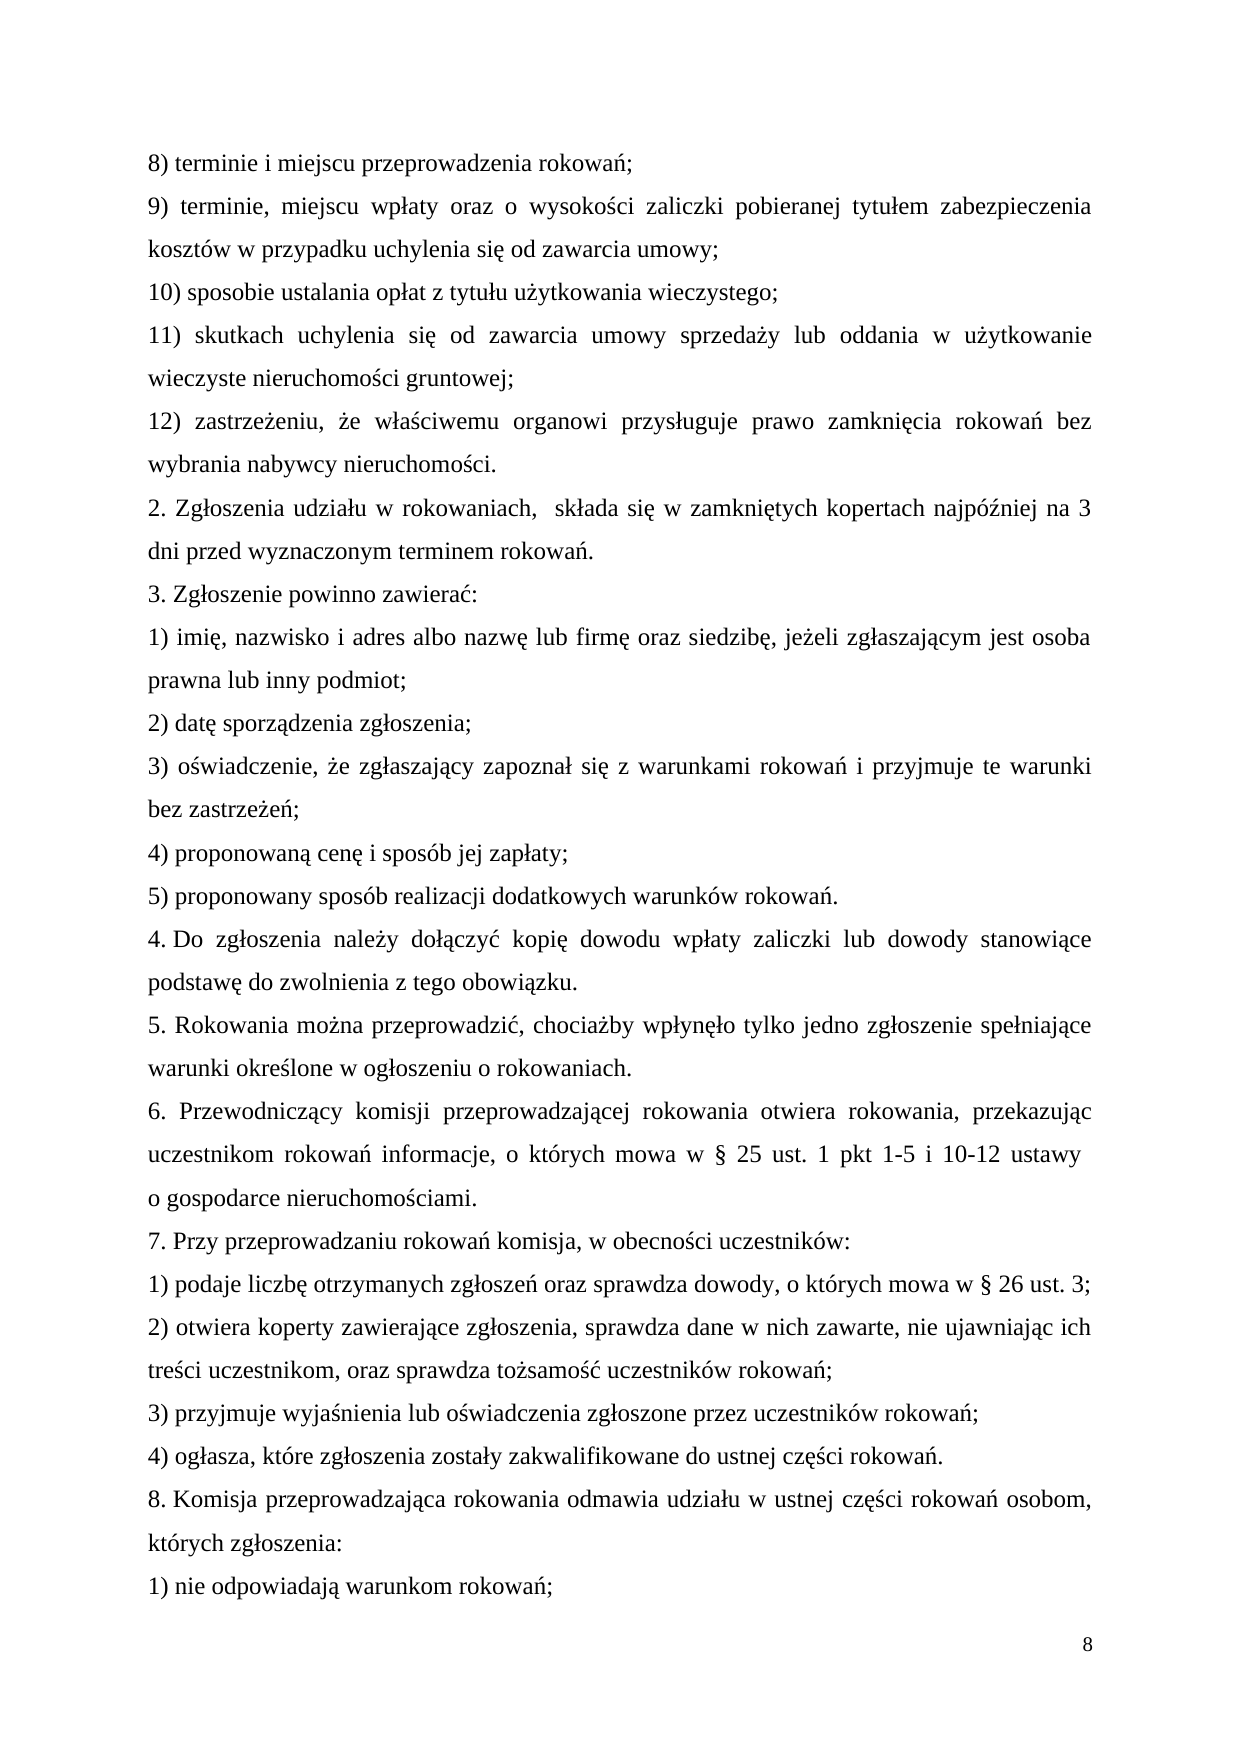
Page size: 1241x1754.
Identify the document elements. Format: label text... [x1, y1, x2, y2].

text 6. Przewodniczący komisji przeprowadzającej rokowania otwiera rokowania, przekazując uczestnikom rokowań informacje, o których mowa w § 25 ust. 1 pkt 1-5 i 10-12 ustawy o gospodarce nieruchomościami. [148, 1096, 1093, 1211]
text 5. Rokowania można przeprowadzić, chociażby wpłynęło tylko jedno zgłoszenie spełniające warunki określone w ogłoszeniu o rokowaniach. [148, 1010, 1093, 1082]
text 4) proponowaną cenę i sposób jej zapłaty; [148, 838, 1093, 866]
text 10) sposobie ustalania opłat z tytułu użytkowania wieczystego; [148, 277, 1093, 306]
text 3) oświadczenie, że zgłaszający zapoznał się z warunkami rokowań i przyjmuje te warunki bez zastrzeżeń; [148, 751, 1093, 823]
text 8. Komisja przeprowadzająca rokowania odmawia udziału w ustnej części rokowań osobom, których zgłoszenia: [148, 1484, 1093, 1556]
text 1) nie odpowiadają warunkom rokowań; [148, 1571, 1093, 1599]
text 4. Do zgłoszenia należy dołączyć kopię dowodu wpłaty zaliczki lub dowody stanowiące podstawę do zwolnienia z tego obowiązku. [148, 924, 1093, 996]
text 7. Przy przeprowadzaniu rokowań komisja, w obecności uczestników: [148, 1226, 1093, 1254]
text 3. Zgłoszenie powinno zawierać: [148, 579, 1093, 608]
text 11) skutkach uchylenia się od zawarcia umowy sprzedaży lub oddania w użytkowanie wieczyste nieruchomości gruntowej; [148, 320, 1093, 392]
text 1) podaje liczbę otrzymanych zgłoszeń oraz sprawdza dowody, o których mowa w § 26 ust. 3; [148, 1269, 1093, 1298]
text 2) otwiera koperty zawierające zgłoszenia, sprawdza dane w nich zawarte, nie ujawniając ich treści uczestnikom, oraz sprawdza tożsamość uczestników rokowań; [148, 1312, 1093, 1384]
text 8) terminie i miejscu przeprowadzenia rokowań; [148, 148, 1093, 176]
text 5) proponowany sposób realizacji dodatkowych warunków rokowań. [148, 881, 1093, 909]
text 2. Zgłoszenia udziału w rokowaniach, składa się w zamkniętych kopertach najpóźniej na 3 dni przed wyznaczonym terminem rokowań. [148, 493, 1093, 564]
text 9) terminie, miejscu wpłaty oraz o wysokości zaliczki pobieranej tytułem zabezpieczenia kosztów w przypadku uchylenia się od zawarcia umowy; [148, 191, 1093, 263]
text 1) imię, nazwisko i adres albo nazwę lub firmę oraz siedzibę, jeżeli zgłaszającym jest osoba prawna lub inny podmiot; [148, 622, 1093, 694]
text 3) przyjmuje wyjaśnienia lub oświadczenia zgłoszone przez uczestników rokowań; [148, 1398, 1093, 1427]
text 2) datę sporządzenia zgłoszenia; [148, 708, 1093, 737]
text 4) ogłasza, które zgłoszenia zostały zakwalifikowane do ustnej części rokowań. [148, 1441, 1093, 1470]
text 12) zastrzeżeniu, że właściwemu organowi przysługuje prawo zamknięcia rokowań bez wybrania nabywcy nieruchomości. [148, 406, 1093, 478]
